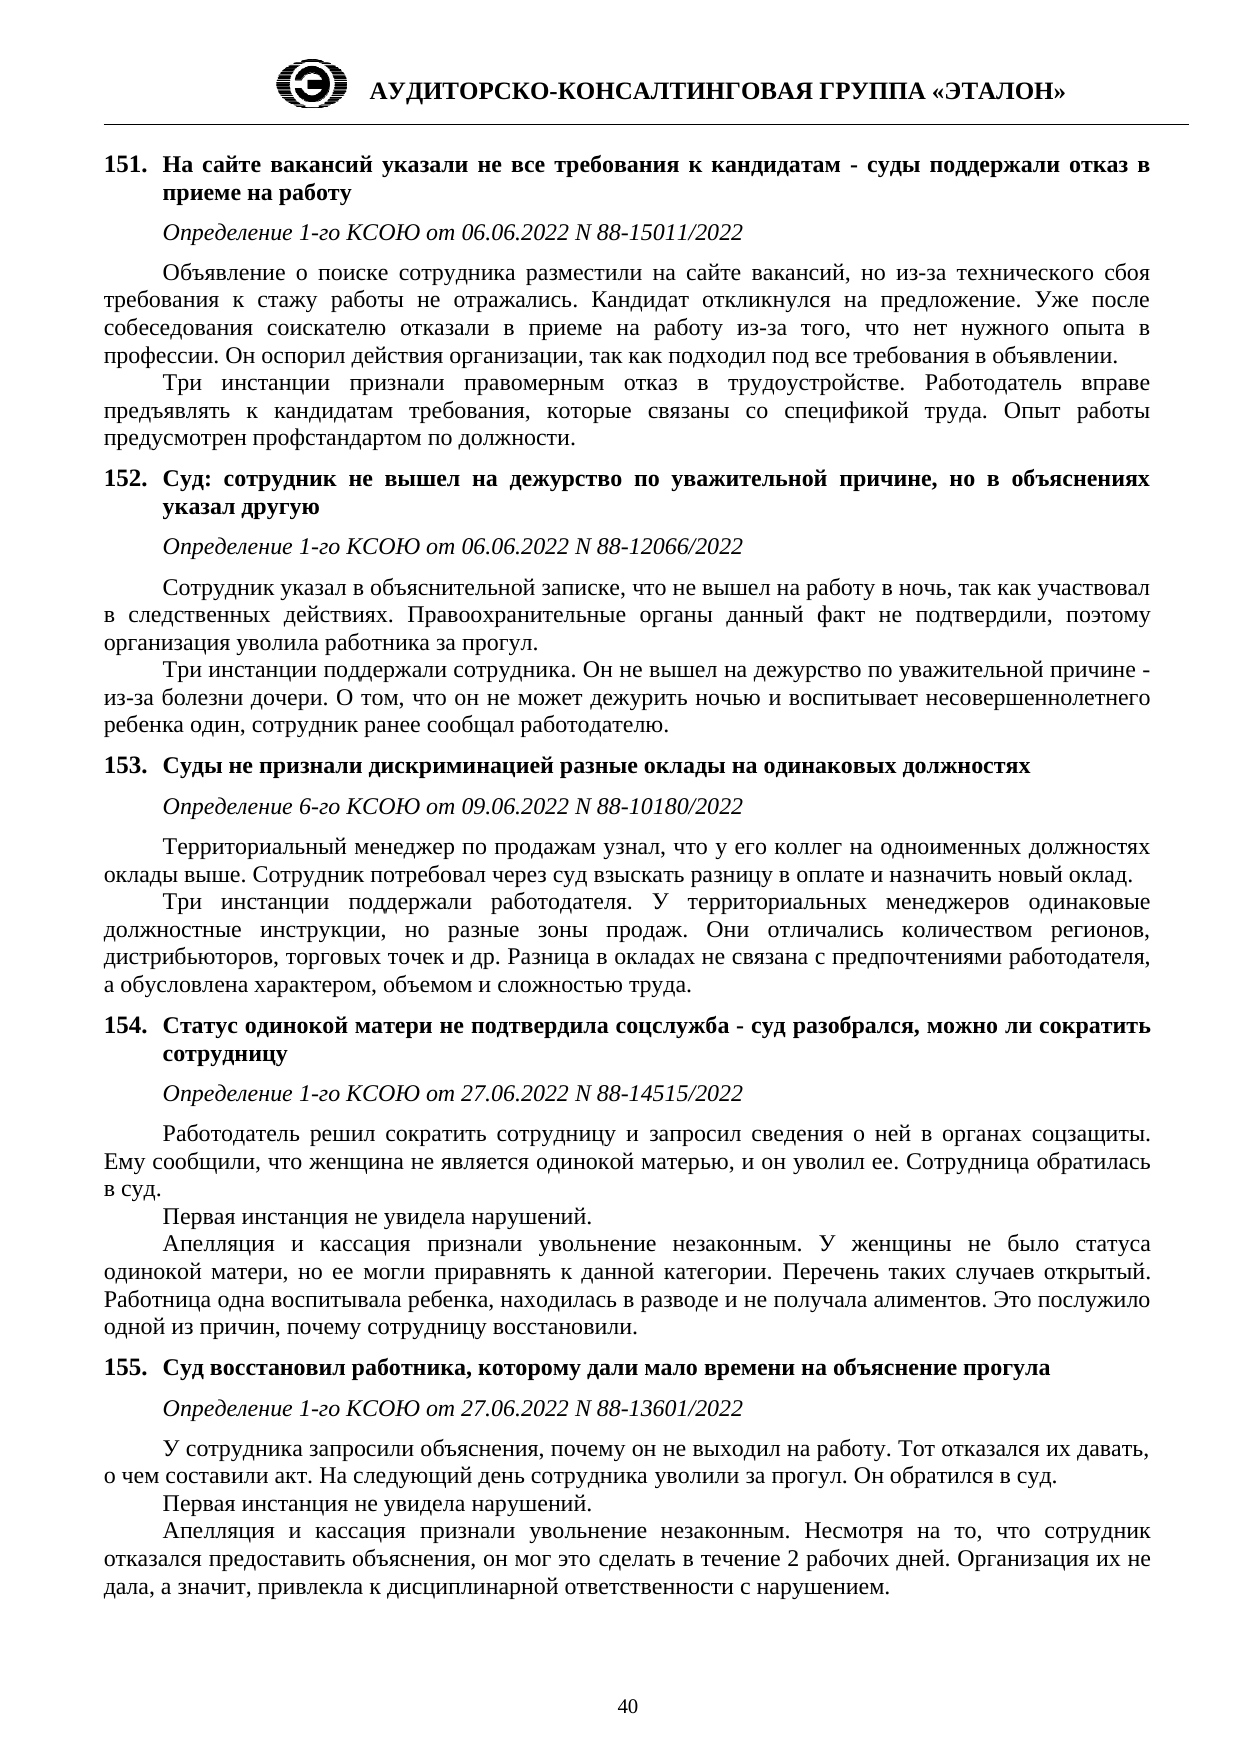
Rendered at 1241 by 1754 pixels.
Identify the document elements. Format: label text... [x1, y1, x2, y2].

text Определение 6-го КСОЮ от 09.06.2022 N 88-10180/2022 [103, 792, 1152, 819]
text Три инстанции признали правомерным отказ в трудоустройстве. Работодатель вправе предъявлять к кандидатам требования, которые связаны со спецификой труда. Опыт работы предусмотрен профстандартом по должности. [103, 368, 1152, 451]
text У сотрудника запросили объяснения, почему он не выходил на работу. Тот отказался их давать, о чем составили акт. На следующий день сотрудника уволили за прогул. Он обратился в суд. [103, 1434, 1152, 1489]
text Три инстанции поддержали сотрудника. Он не вышел на дежурство по уважительной причине - из-за болезни дочери. О том, что он не может дежурить ночью и воспитывает несовершеннолетнего ребенка один, сотрудник ранее сообщал работодателю. [103, 655, 1152, 738]
list Суд восстановил работника, которому дали мало времени на объяснение прогула [103, 1352, 1152, 1381]
list На сайте вакансий указали не все требования к кандидатам - суды поддержали отказ в приеме на работу [103, 149, 1152, 205]
list Суды не признали дискриминацией разные оклады на одинаковых должностях [103, 751, 1152, 779]
text Апелляция и кассация признали увольнение незаконным. Несмотря на то, что сотрудник отказался предоставить объяснения, он мог это сделать в течение 2 рабочих дней. Организация их не дала, а значит, привлекла к дисциплинарной ответственности с нарушением. [103, 1517, 1152, 1599]
text Определение 1-го КСОЮ от 06.06.2022 N 88-15011/2022 [103, 218, 1152, 245]
list Суд: сотрудник не вышел на дежурство по уважительной причине, но в объяснениях указал другую [103, 463, 1152, 520]
text Работодатель решил сократить сотрудницу и запросил сведения о ней в органах соцзащиты. Ему сообщили, что женщина не является одинокой матерью, и он уволил ее. Сотрудница обратилась в суд. [103, 1119, 1152, 1202]
text Первая инстанция не увидела нарушений. [103, 1202, 1152, 1229]
text Определение 1-го КСОЮ от 27.06.2022 N 88-14515/2022 [103, 1079, 1152, 1107]
list Статус одинокой матери не подтвердила соцслужба - суд разобрался, можно ли сократить сотрудницу [103, 1010, 1152, 1066]
text Определение 1-го КСОЮ от 06.06.2022 N 88-12066/2022 [103, 532, 1152, 560]
text Сотрудник указал в объяснительной записке, что не вышел на работу в ночь, так как участвовал в следственных действиях. Правоохранительные органы данный факт не подтвердили, поэтому организация уволила работника за прогул. [103, 572, 1152, 655]
text Апелляция и кассация признали увольнение незаконным. У женщины не было статуса одинокой матери, но ее могли приравнять к данной категории. Перечень таких случаев открытый. Работница одна воспитывала ребенка, находилась в разводе и не получала алиментов. Это послужило одной из причин, почему сотрудницу восстановили. [103, 1229, 1152, 1340]
text Территориальный менеджер по продажам узнал, что у его коллег на одноименных должностях оклады выше. Сотрудник потребовал через суд взыскать разницу в оплате и назначить новый оклад. [103, 832, 1152, 887]
text Определение 1-го КСОЮ от 27.06.2022 N 88-13601/2022 [103, 1394, 1152, 1421]
text Три инстанции поддержали работодателя. У территориальных менеджеров одинаковые должностные инструкции, но разные зоны продаж. Они отличались количеством регионов, дистрибьюторов, торговых точек и др. Разница в окладах не связана с предпочтениями работодателя, а обусловлена характером, объемом и сложностью труда. [103, 887, 1152, 998]
text Объявление о поиске сотрудника разместили на сайте вакансий, но из-за технического сбоя требования к стажу работы не отражались. Кандидат откликнулся на предложение. Уже после собеседования соискателю отказали в приеме на работу из-за того, что нет нужного опыта в профессии. Он оспорил действия организации, так как подходил под все требования в объявлении. [103, 258, 1152, 368]
text Первая инстанция не увидела нарушений. [103, 1489, 1152, 1517]
